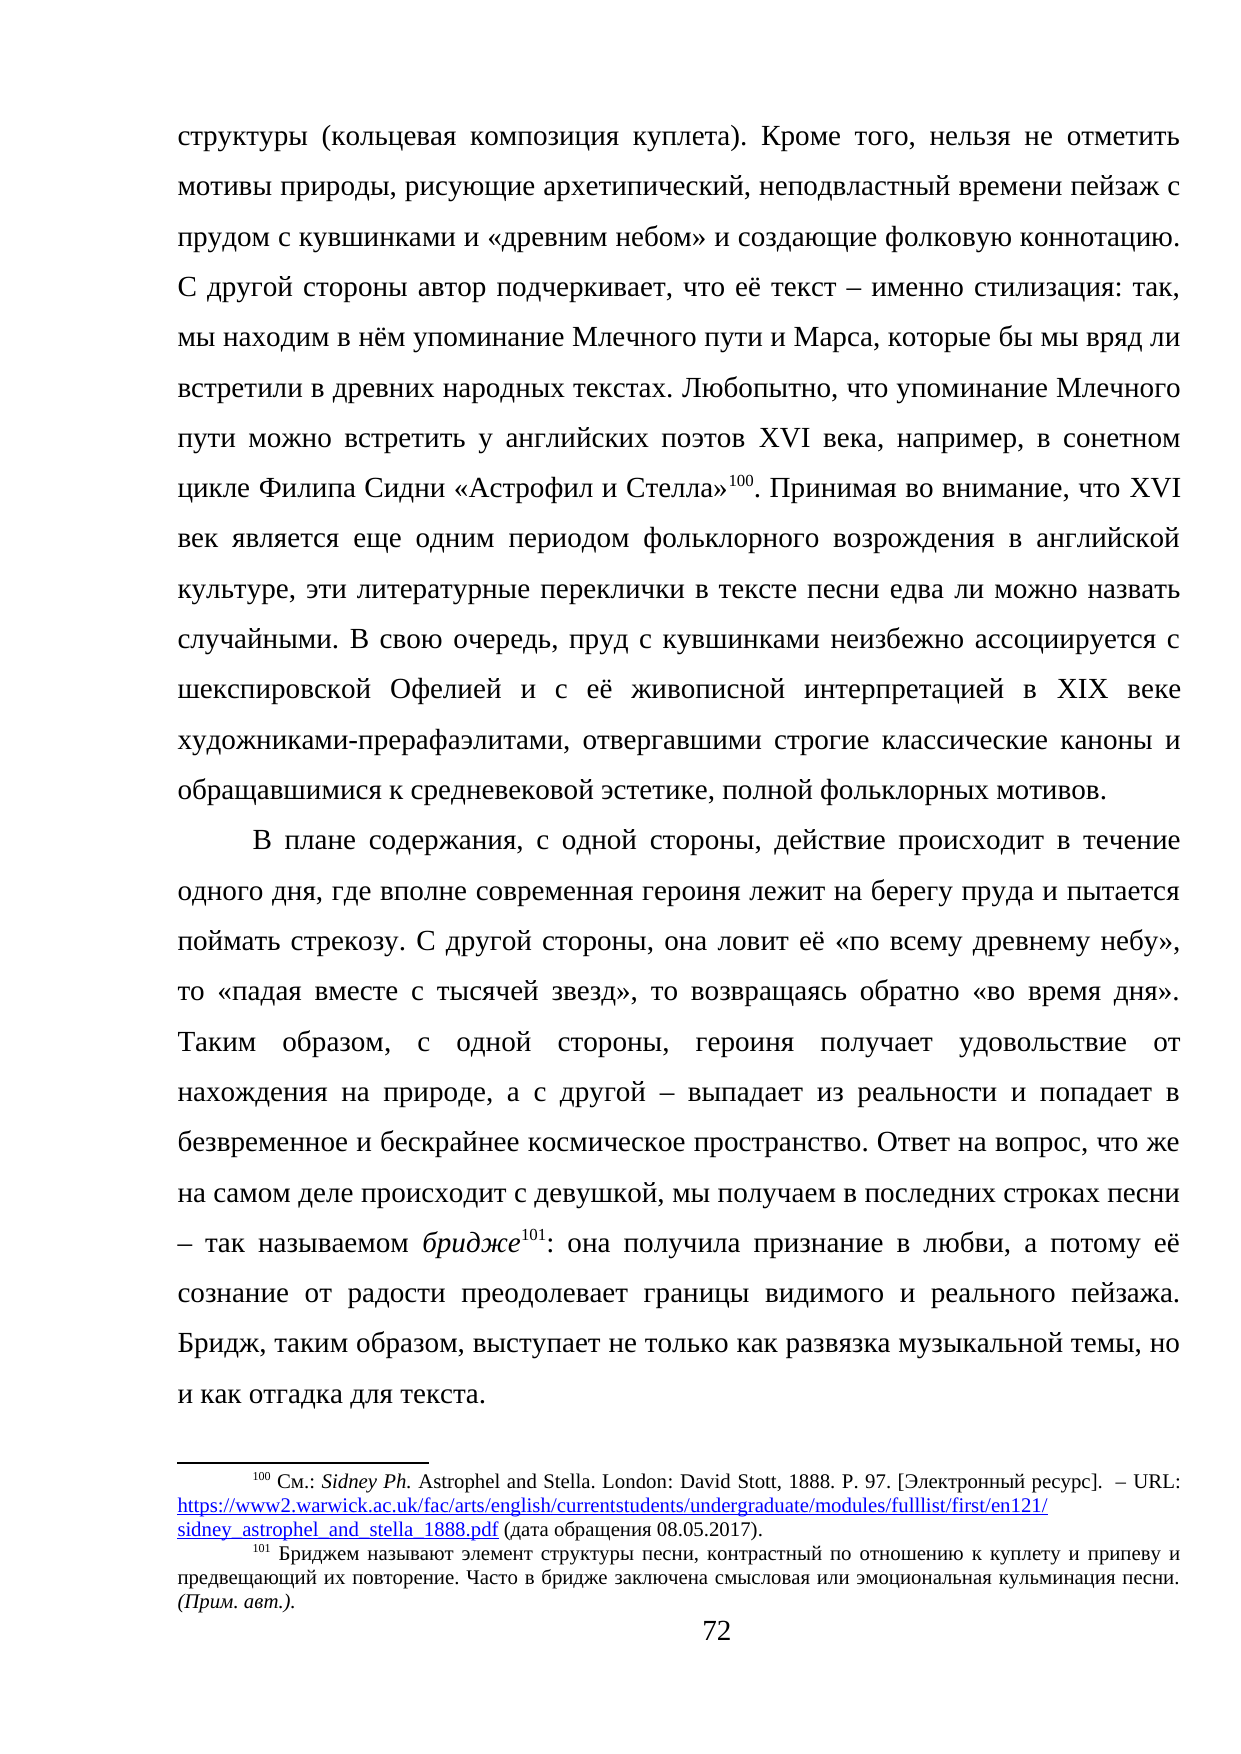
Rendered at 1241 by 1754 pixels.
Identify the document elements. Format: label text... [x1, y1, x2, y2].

text В плане содержания, с одной стороны, действие происходит в течение одного дня, где вполне современная героиня лежит на берегу пруда и пытается поймать стрекозу. С другой стороны, она ловит её «по всему древнему небу», то «падая вместе с тысячей звезд», то возвращаясь обратно «во время дня». Таким образом, с одной стороны, героиня получает удовольствие от нахождения на природе, а с другой – выпадает из реальности и попадает в безвременное и бескрайнее космическое пространство. Ответ на вопрос, что же на самом деле происходит с девушкой, мы получаем в последних строках песни – так называемом бридже: она получила признание в любви, а потому её сознание от радости преодолевает границы видимого и реального пейзажа. Бридж, таким образом, выступает не только как развязка музыкальной темы, но и как отгадка для текста. [177, 822, 1181, 1409]
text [177, 118, 1181, 806]
